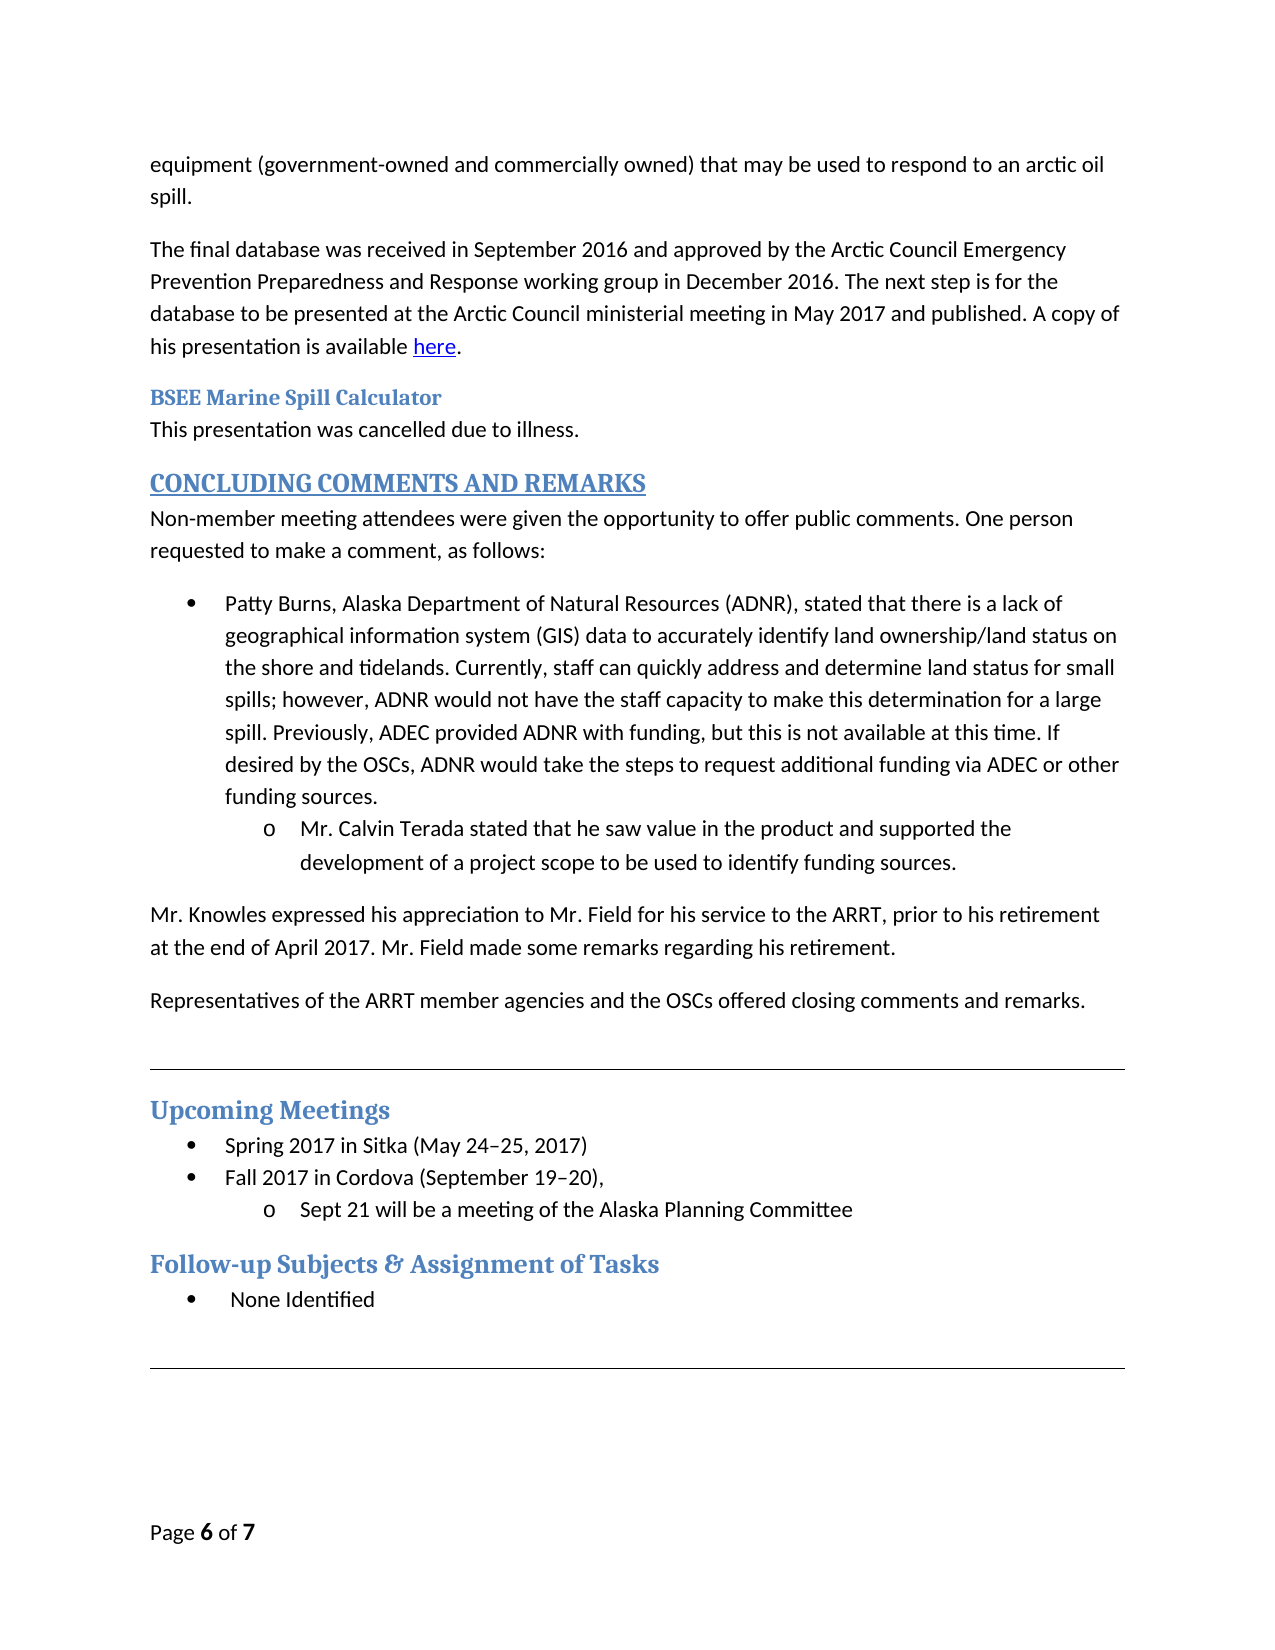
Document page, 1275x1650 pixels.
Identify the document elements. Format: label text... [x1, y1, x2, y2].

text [150, 150, 1125, 210]
subtitle Follow-up Subjects & Assignment of Tasks [150, 1249, 1125, 1281]
list Mr. Calvin Terada stated that he saw value in the product and supported the development of a project scope to be used to identify funding sources. [262, 814, 1125, 876]
list None Identified [187, 1285, 1125, 1313]
list Sept 21 will be a meeting of the Alaska Planning Committee [262, 1195, 1125, 1224]
text The final database was received in September 2016 and approved by the Arctic Council Emergency Prevention Preparedness and Response working group in December 2016. The next step is for the database to be presented at the Arctic Council ministerial meeting in May 2017 and published. A copy of his presentation is available here. [150, 235, 1125, 360]
subtitle Concluding Comments and Remarks [150, 468, 1125, 499]
list Spring 2017 in Sitka (May 24–25, 2017) [187, 1131, 1125, 1159]
text This presentation was cancelled due to illness. [150, 415, 1125, 443]
text Mr. Knowles expressed his appreciation to Mr. Field for his service to the ARRT, prior to his retirement at the end of April 2017. Mr. Field made some remarks regarding his retirement. [150, 901, 1125, 961]
list Patty Burns, Alaska Department of Natural Resources (ADNR), stated that there is a lack of geographical information system (GIS) data to accurately identify land ownership/land status on the shore and tidelands. Currently, staff can quickly address and determine land status for small spills; however, ADNR would not have the staff capacity to make this determination for a large spill. Previously, ADEC provided ADNR with funding, but this is not available at this time. If desired by the OSCs, ADNR would take the steps to request additional funding via ADEC or other funding sources. [187, 589, 1125, 810]
list Fall 2017 in Cordova (September 19–20), [187, 1163, 1125, 1191]
text Non-member meeting attendees were given the opportunity to offer public comments. One person requested to make a comment, as follows: [150, 504, 1125, 564]
subtitle BSEE Marine Spill Calculator [150, 385, 1125, 411]
text Representatives of the ARRT member agencies and the OSCs offered closing comments and remarks. [150, 986, 1125, 1014]
subtitle Upcoming Meetings [150, 1095, 1125, 1126]
